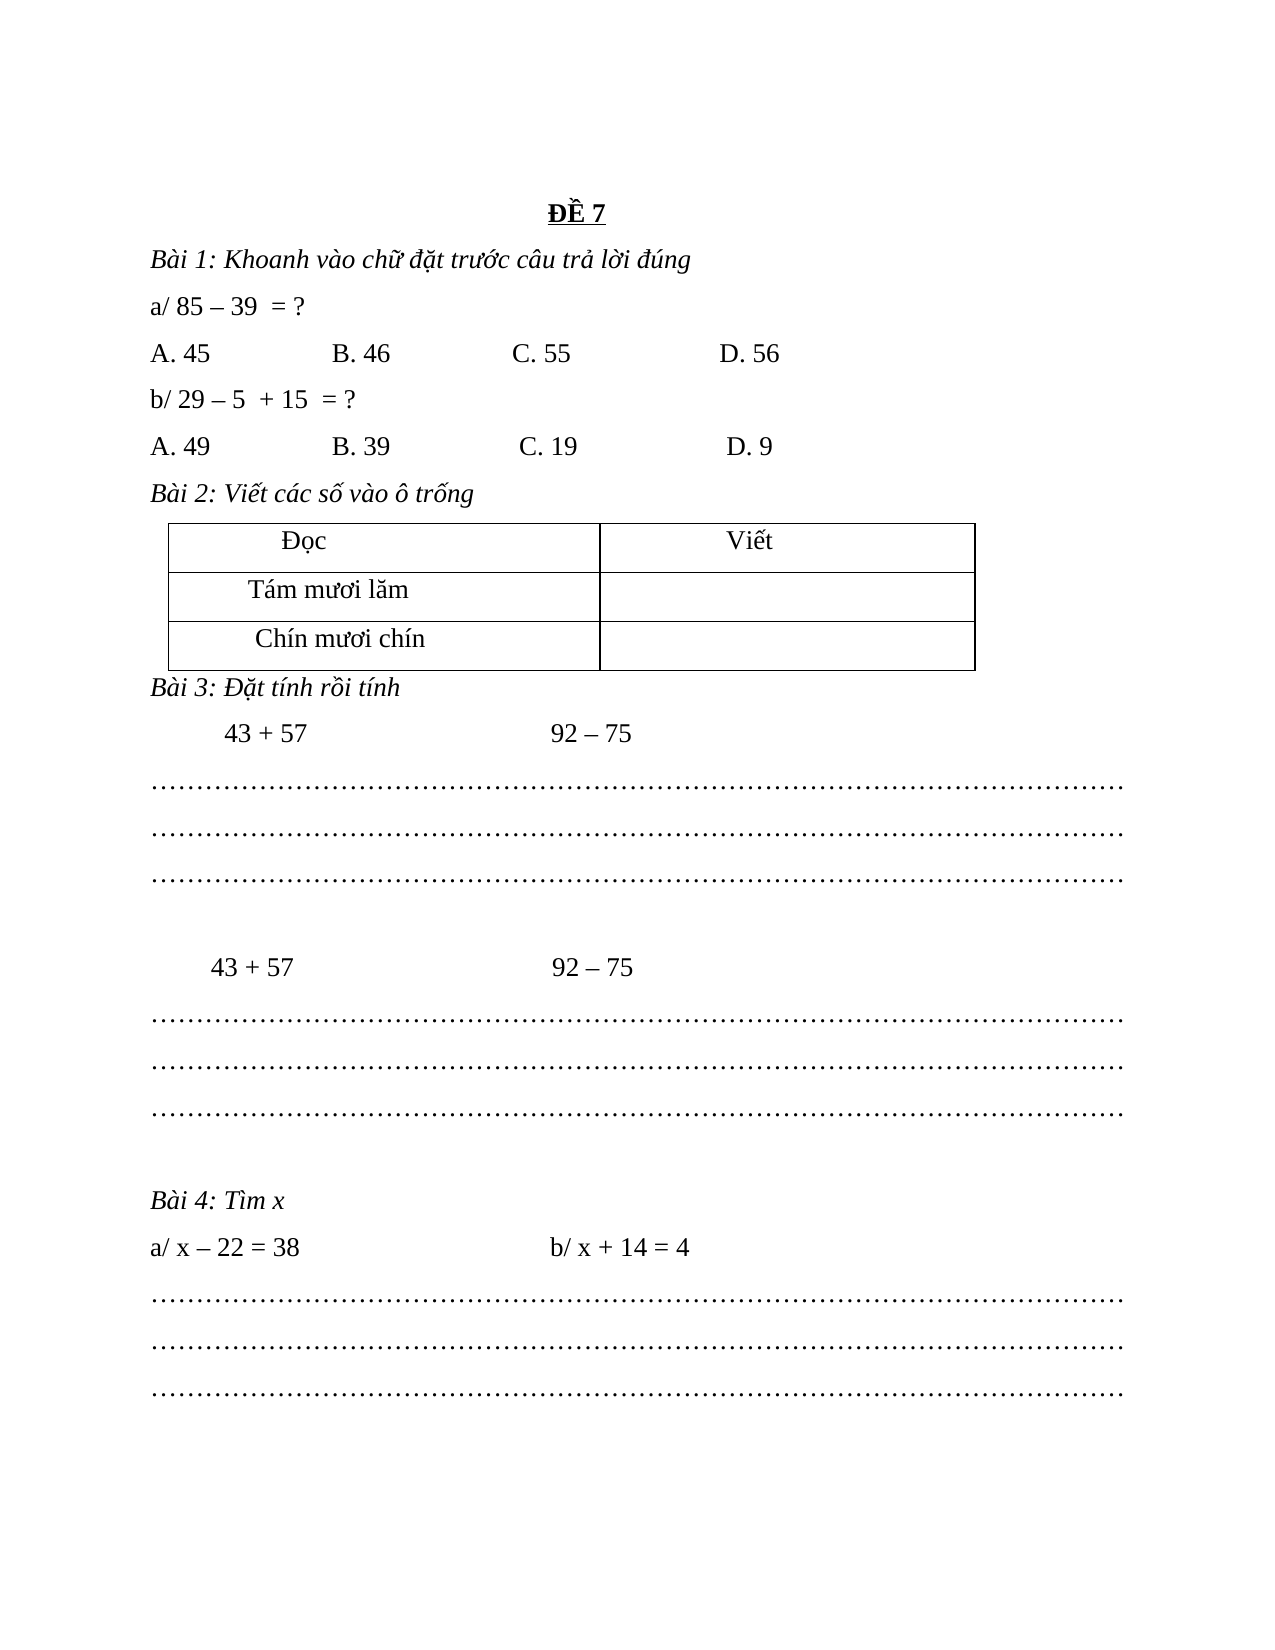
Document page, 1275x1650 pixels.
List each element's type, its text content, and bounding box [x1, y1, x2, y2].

text Bài 2: Viết các số vào ô trống [150, 477, 1125, 508]
text a/ x – 22 = 38 b/ x + 14 = 4 [150, 1231, 1125, 1262]
text 43 + 57 92 – 75 [150, 718, 1125, 749]
text Bài 3: Đặt tính rồi tính [150, 671, 1125, 702]
text 43 + 57 92 – 75 [150, 951, 1125, 982]
text b/ 29 – 5 + 15 = ? [150, 383, 1125, 414]
table_header Viết [601, 524, 974, 572]
table_header Đọc [169, 524, 599, 572]
text ĐỀ 7 [337, 197, 1125, 228]
text A. 45 B. 46 C. 55 D. 56 [150, 337, 1125, 368]
text ……………………………………………………………………………………………………………………………………………………………………………………………………………………………………………………………………………………………… [150, 1278, 1125, 1402]
text Bài 4: Tìm x [150, 1184, 1125, 1215]
table_cell Chín mươi chín [169, 622, 599, 670]
text ……………………………………………………………………………………………………………………………………………………………………………………………………………………………………………………………………………………………… [150, 764, 1125, 889]
text a/ 85 – 39 = ? [150, 290, 1125, 321]
table_cell [601, 573, 974, 621]
table_cell [601, 622, 974, 670]
text A. 49 B. 39 C. 19 D. 9 [150, 430, 1125, 461]
text Bài 1: Khoanh vào chữ đặt trước câu trả lời đúng [150, 243, 1125, 274]
table_cell Tám mươi lăm [169, 573, 599, 621]
text ……………………………………………………………………………………………………………………………………………………………………………………………………………………………………………………………………………………………… [150, 998, 1125, 1122]
